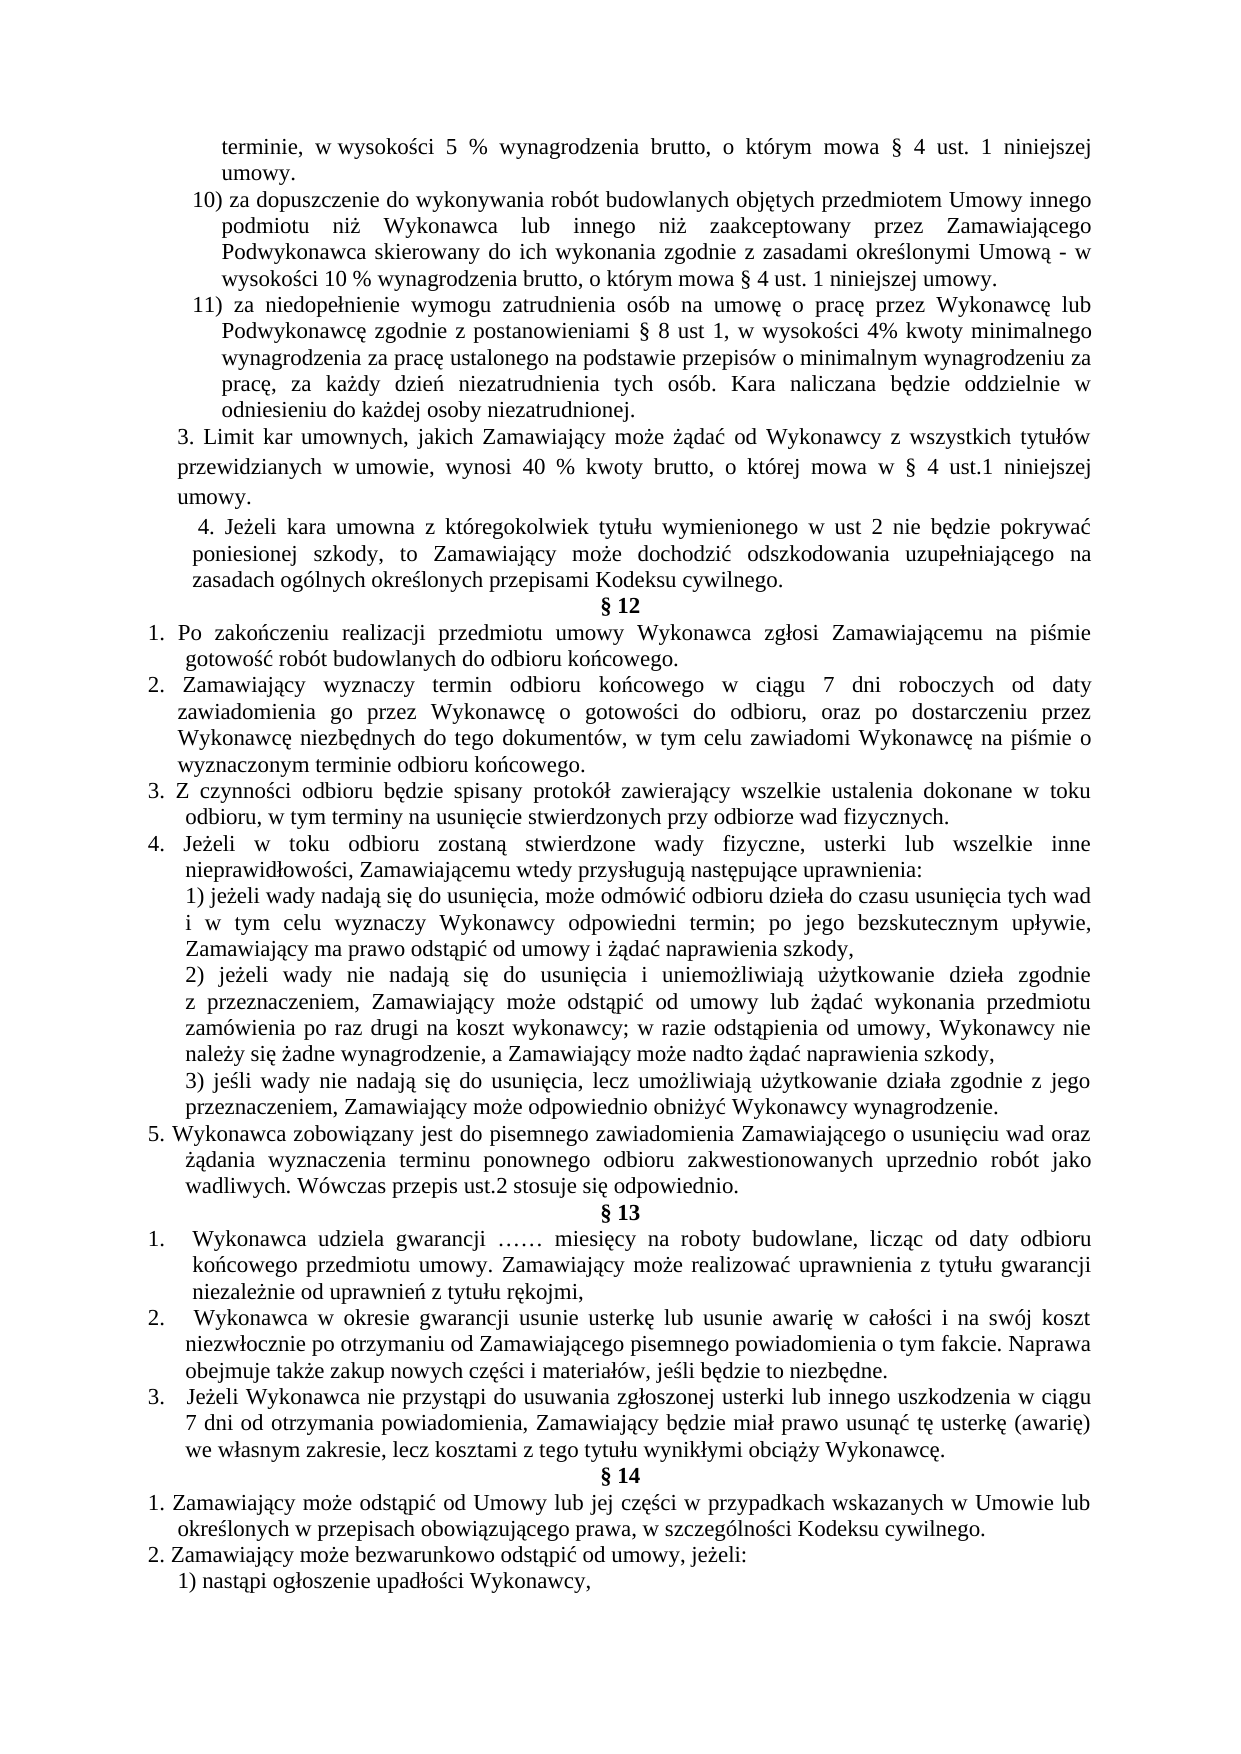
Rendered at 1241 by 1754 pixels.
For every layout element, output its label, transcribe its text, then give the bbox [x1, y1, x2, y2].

text 1) nastąpi ogłoszenie upadłości Wykonawcy, [177, 1568, 1093, 1594]
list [192, 133, 1093, 186]
text 1. Zamawiający może odstąpić od Umowy lub jej części w przypadkach wskazanych w Umowie lub określonych w przepisach obowiązującego prawa, w szczególności Kodeksu cywilnego. [148, 1488, 1093, 1541]
text 3. Limit kar umownych, jakich Zamawiający może żądać od Wykonawcy z wszystkich tytułów przewidzianych w umowie, wynosi 40 % kwoty brutto, o której mowa w § 4 ust.1 niniejszej umowy. [177, 423, 1093, 509]
text 5. Wykonawca zobowiązany jest do pisemnego zawiadomienia Zamawiającego o usunięciu wad oraz żądania wyznaczenia terminu ponownego odbioru zakwestionowanych uprzednio robót jako wadliwych. Wówczas przepis ust.2 stosuje się odpowiednio. [148, 1119, 1093, 1199]
text § 13 [148, 1199, 1093, 1225]
list Wykonawca udziela gwarancji …… miesięcy na roboty budowlane, licząc od daty odbioru końcowego przedmiotu umowy. Zamawiający może realizować uprawnienia z tytułu gwarancji niezależnie od uprawnień z tytułu rękojmi, [148, 1225, 1093, 1304]
text 1. Po zakończeniu realizacji przedmiotu umowy Wykonawca zgłosi Zamawiającemu na piśmie gotowość robót budowlanych do odbioru końcowego. [148, 619, 1093, 672]
text 10) za dopuszczenie do wykonywania robót budowlanych objętych przedmiotem Umowy innego podmiotu niż Wykonawca lub innego niż zaakceptowany przez Zamawiającego Podwykonawca skierowany do ich wykonania zgodnie z zasadami określonymi Umową - w wysokości 10 % wynagrodzenia brutto, o którym mowa § 4 ust. 1 niniejszej umowy. [192, 186, 1093, 291]
text 3) jeśli wady nie nadają się do usunięcia, lecz umożliwiają użytkowanie działa zgodnie z jego przeznaczeniem, Zamawiający może odpowiednio obniżyć Wykonawcy wynagrodzenie. [185, 1067, 1093, 1119]
text 4. Jeżeli kara umowna z któregokolwiek tytułu wymienionego w ust 2 nie będzie pokrywać poniesionej szkody, to Zamawiający może dochodzić odszkodowania uzupełniającego na zasadach ogólnych określonych przepisami Kodeksu cywilnego. [148, 513, 1093, 592]
list 2. Zamawiający wyznaczy termin odbioru końcowego w ciągu 7 dni roboczych od daty zawiadomienia go przez Wykonawcę o gotowości do odbioru, oraz po dostarczeniu przez Wykonawcę niezbędnych do tego dokumentów, w tym celu zawiadomi Wykonawcę na piśmie o wyznaczonym terminie odbioru końcowego. [148, 672, 1093, 777]
text 2. Wykonawca w okresie gwarancji usunie usterkę lub usunie awarię w całości i na swój koszt niezwłocznie po otrzymaniu od Zamawiającego pisemnego powiadomienia o tym fakcie. Naprawa obejmuje także zakup nowych części i materiałów, jeśli będzie to niezbędne. [148, 1304, 1093, 1383]
text 3. Z czynności odbioru będzie spisany protokół zawierający wszelkie ustalenia dokonane w toku odbioru, w tym terminy na usunięcie stwierdzonych przy odbiorze wad fizycznych. [148, 777, 1093, 830]
text 2) jeżeli wady nie nadają się do usunięcia i uniemożliwiają użytkowanie dzieła zgodnie z przeznaczeniem, Zamawiający może odstąpić od umowy lub żądać wykonania przedmiotu zamówienia po raz drugi na koszt wykonawcy; w razie odstąpienia od umowy, Wykonawcy nie należy się żadne wynagrodzenie, a Zamawiający może nadto żądać naprawienia szkody, [185, 961, 1093, 1067]
text § 12 [148, 592, 1093, 619]
text 4. Jeżeli w toku odbioru zostaną stwierdzone wady fizyczne, usterki lub wszelkie inne nieprawidłowości, Zamawiającemu wtedy przysługują następujące uprawnienia: [148, 830, 1093, 882]
text 2. Zamawiający może bezwarunkowo odstąpić od umowy, jeżeli: [148, 1541, 1093, 1568]
text 3. Jeżeli Wykonawca nie przystąpi do usuwania zgłoszonej usterki lub innego uszkodzenia w ciągu 7 dni od otrzymania powiadomienia, Zamawiający będzie miał prawo usunąć tę usterkę (awarię) we własnym zakresie, lecz kosztami z tego tytułu wynikłymi obciąży Wykonawcę. [148, 1383, 1093, 1462]
text § 14 [148, 1462, 1093, 1488]
text 11) za niedopełnienie wymogu zatrudnienia osób na umowę o pracę przez Wykonawcę lub Podwykonawcę zgodnie z postanowieniami § 8 ust 1, w wysokości 4% kwoty minimalnego wynagrodzenia za pracę ustalonego na podstawie przepisów o minimalnym wynagrodzeniu za pracę, za każdy dzień niezatrudnienia tych osób. Kara naliczana będzie oddzielnie w odniesieniu do każdej osoby niezatrudnionej. [192, 291, 1093, 423]
text 1) jeżeli wady nadają się do usunięcia, może odmówić odbioru dzieła do czasu usunięcia tych wad i w tym celu wyznaczy Wykonawcy odpowiedni termin; po jego bezskutecznym upływie, Zamawiający ma prawo odstąpić od umowy i żądać naprawienia szkody, [185, 882, 1093, 961]
